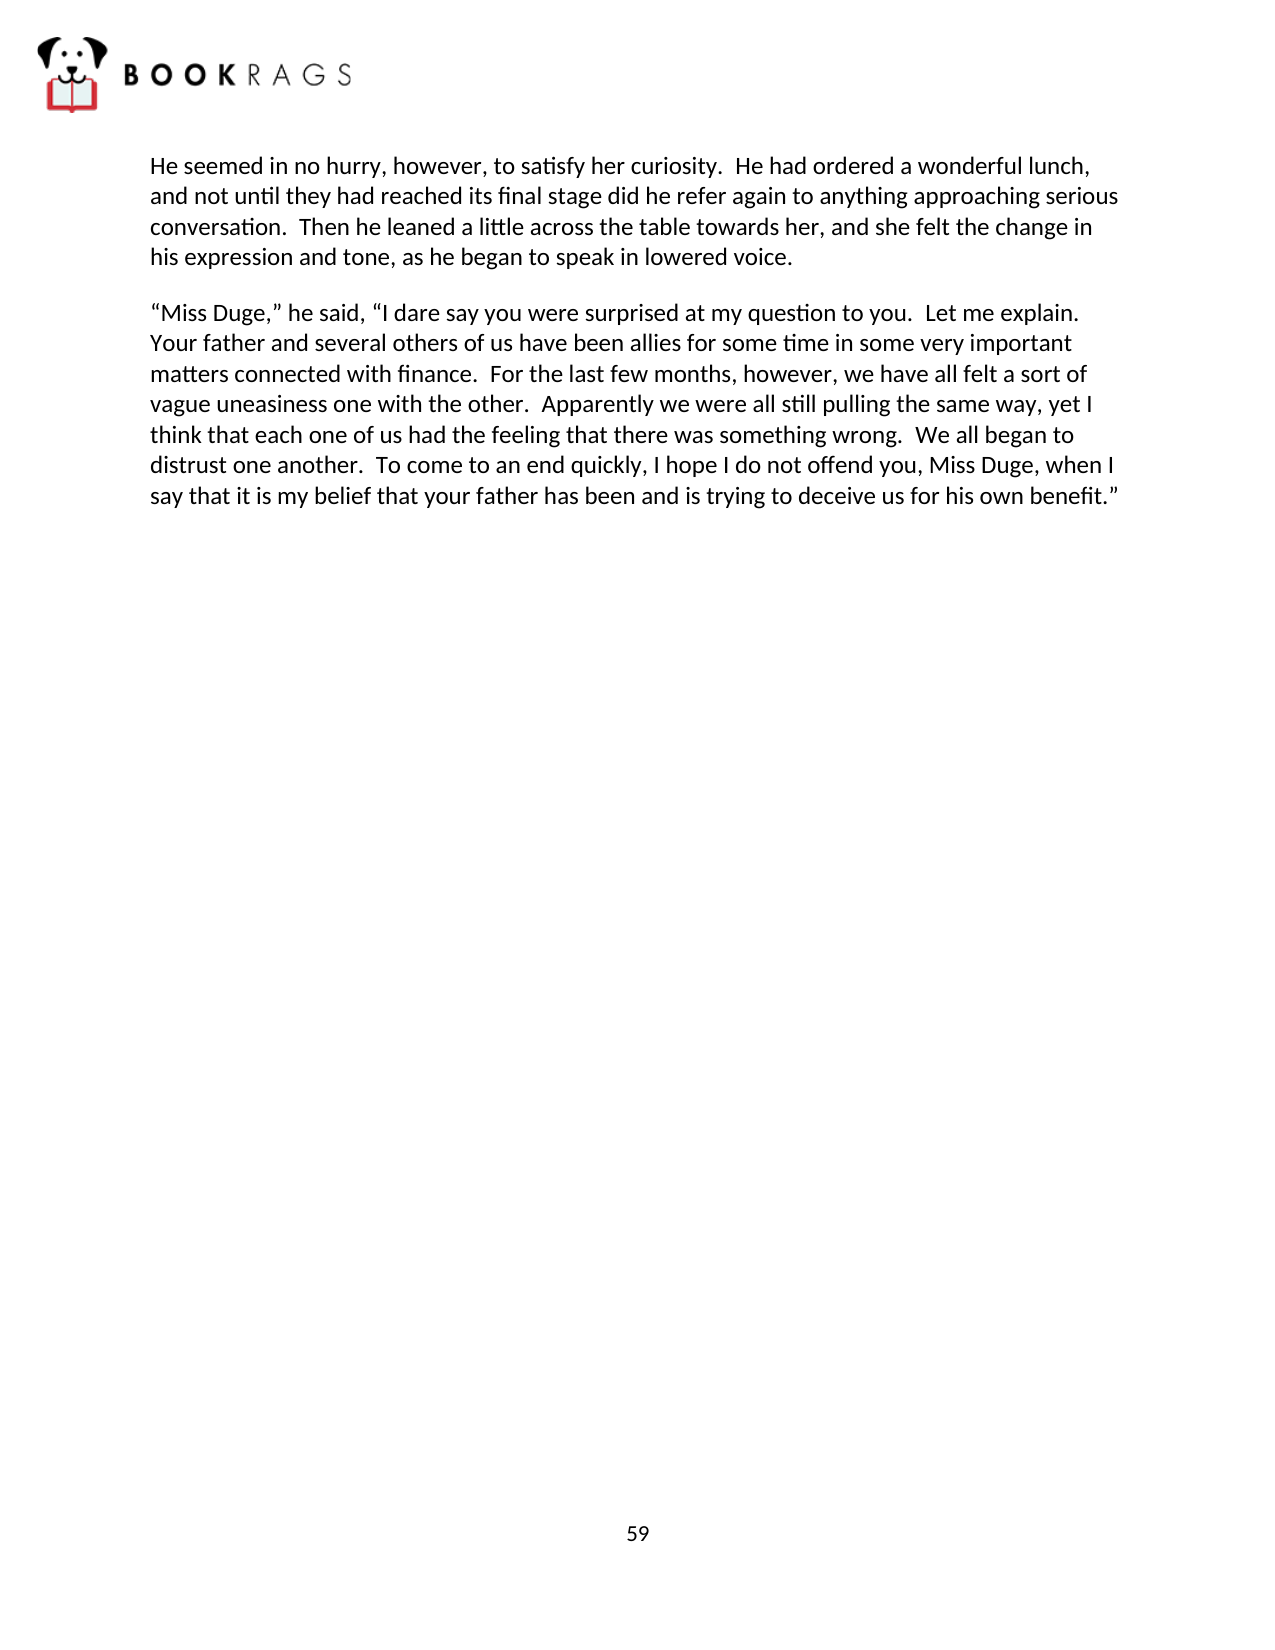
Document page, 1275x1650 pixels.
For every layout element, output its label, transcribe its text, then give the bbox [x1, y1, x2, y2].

picture [37, 37, 351, 113]
text He seemed in no hurry, however, to satisfy her curiosity. He had ordered a wonderful lunch, and not until they had reached its final stage did he refer again to anything approaching serious conversation. Then he leaned a little across the table towards her, and she felt the change in his expression and tone, as he began to speak in lowered voice. [150, 150, 1125, 272]
text “Miss Duge,” he said, “I dare say you were surprised at my question to you. Let me explain. Your father and several others of us have been allies for some time in some very important matters connected with finance. For the last few months, however, we have all felt a sort of vague uneasiness one with the other. Apparently we were all still pulling the same way, yet I think that each one of us had the feeling that there was something wrong. We all began to distrust one another. To come to an end quickly, I hope I do not offend you, Miss Duge, when I say that it is my belief that your father has been and is trying to deceive us for his own benefit.” [150, 297, 1125, 511]
